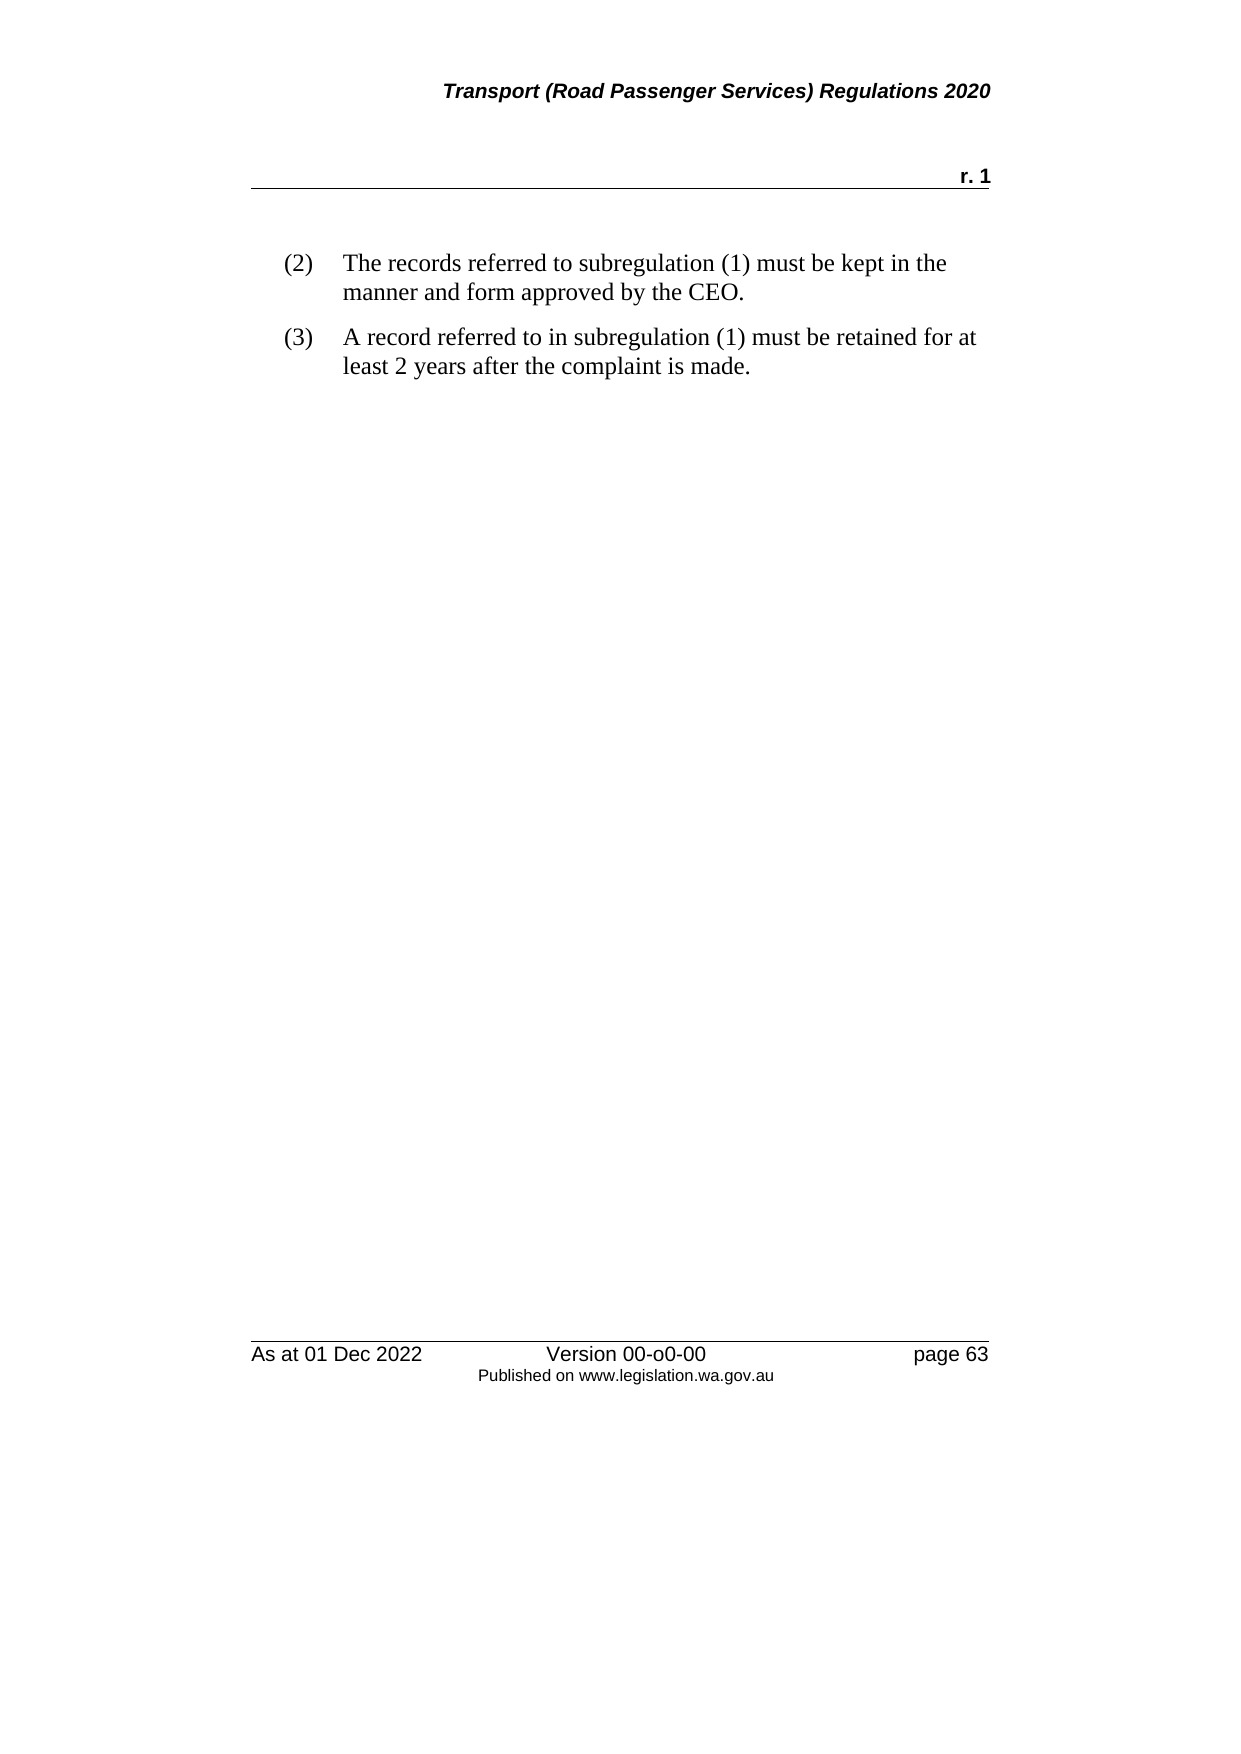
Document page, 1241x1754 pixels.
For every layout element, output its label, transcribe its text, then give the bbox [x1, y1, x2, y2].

text (2) The records referred to subregulation (1) must be kept in the manner and form approved by the CEO. [251, 248, 989, 306]
text (3) A record referred to in subregulation (1) must be retained for at least 2 years after the complaint is made. [251, 322, 989, 380]
